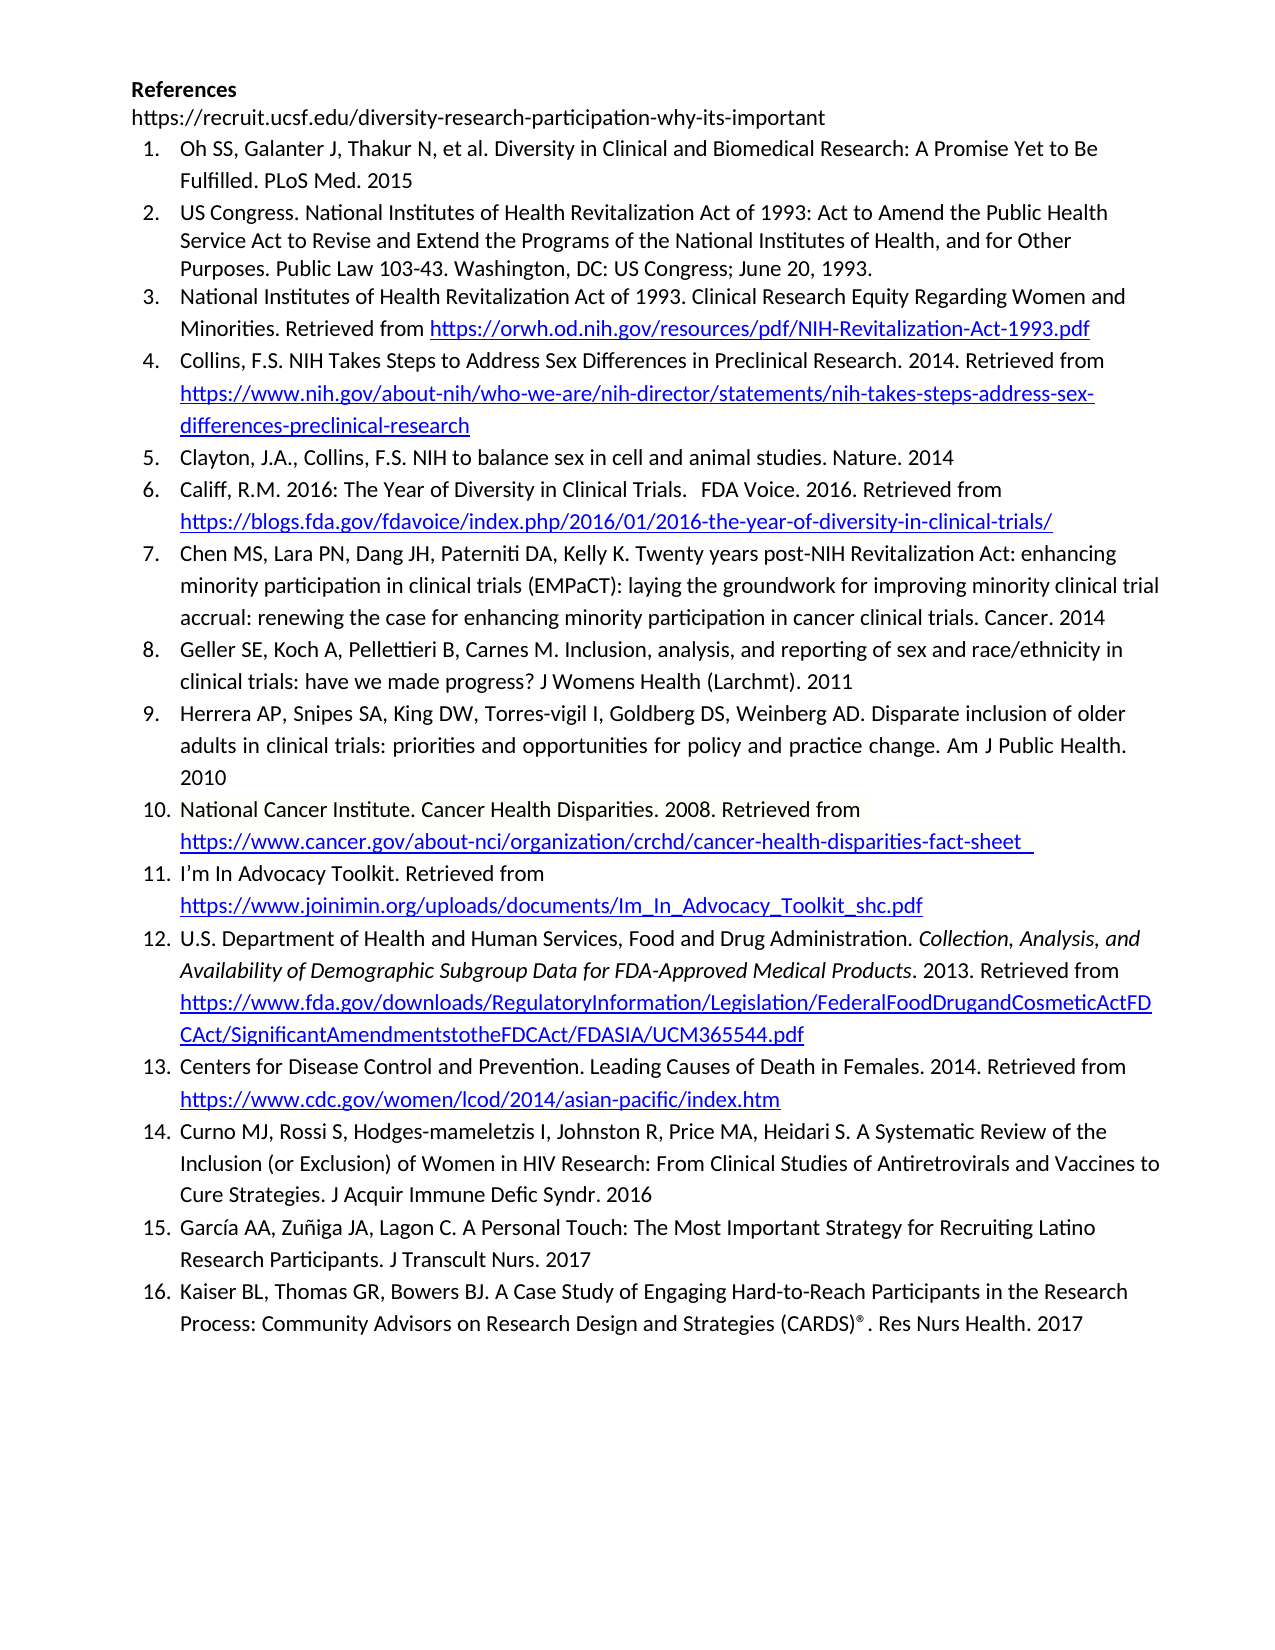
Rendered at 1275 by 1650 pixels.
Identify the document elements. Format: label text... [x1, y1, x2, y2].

list Kaiser BL, Thomas GR, Bowers BJ. A Case Study of Engaging Hard-to-Reach Participants in the Research Process: Community Advisors on Research Design and Strategies (CARDS)®. Res Nurs Health. 2017 [142, 1277, 1131, 1337]
list Chen MS, Lara PN, Dang JH, Paterniti DA, Kelly K. Twenty years post-NIH Revitalization Act: enhancing minority participation in clinical trials (EMPaCT): laying the groundwork for improving minority clinical trial accrual: renewing the case for enhancing minority participation in cancer clinical trials. Cancer. 2014 [142, 539, 1162, 631]
list Clayton, J.A., Collins, F.S. NIH to balance sex in cell and animal studies. Nature. 2014 [142, 443, 1181, 471]
list Geller SE, Koch A, Pellettieri B, Carnes M. Inclusion, analysis, and reporting of sex and race/ethnicity in clinical trials: have we made progress? J Womens Health (Larchmt). 2011 [142, 635, 1131, 695]
list Curno MJ, Rossi S, Hodges-mameletzis I, Johnston R, Price MA, Heidari S. A Systematic Review of the Inclusion (or Exclusion) of Women in HIV Research: From Clinical Studies of Antiretrovirals and Vaccines to Cure Strategies. J Acquir Immune Defic Syndr. 2016 [142, 1117, 1162, 1209]
list Oh SS, Galanter J, Thakur N, et al. Diversity in Clinical and Biomedical Research: A Promise Yet to Be Fulfilled. PLoS Med. 2015 [142, 134, 1102, 194]
list U.S. Department of Health and Human Services, Food and Drug Administration. Collection, Analysis, and Availability of Demographic Subgroup Data for FDA-Approved Medical Products. 2013. Retrieved from https://www.fda.gov/downloads/RegulatoryInformation/Legislation/FederalFoodDrugandCosmeticActFD CAct/SignificantAmendmentstotheFDCAct/FDASIA/UCM365544.pdf [142, 924, 1162, 1048]
list Califf, R.M. 2016: The Year of Diversity in Clinical Trials. FDA Voice. 2016. Retrieved from https://blogs.fda.gov/fdavoice/index.php/2016/01/2016-the-year-of-diversity-in-clinical-trials/ [142, 475, 1064, 535]
list García AA, Zuñiga JA, Lagon C. A Personal Touch: The Most Important Strategy for Recruiting Latino Research Participants. J Transcult Nurs. 2017 [142, 1213, 1102, 1273]
list Herrera AP, Snipes SA, King DW, Torres-vigil I, Goldberg DS, Weinberg AD. Disparate inclusion of older adults in clinical trials: priorities and opportunities for policy and practice change. Am J Public Health. 2010 [142, 699, 1127, 791]
list National Cancer Institute. Cancer Health Disparities. 2008. Retrieved from https://www.cancer.gov/about-nci/organization/crchd/cancer-health-disparities-fact-sheet [142, 795, 1032, 855]
list Collins, F.S. NIH Takes Steps to Address Sex Differences in Preclinical Research. 2014. Retrieved from https://www.nih.gov/about-nih/who-we-are/nih-director/statements/nih-takes-steps-address-sex- differences-preclinical-research [142, 347, 1119, 439]
list US Congress. National Institutes of Health Revitalization Act of 1993: Act to Amend the Public Health Service Act to Revise and Extend the Programs of the National Institutes of Health, and for Other Purposes. Public Law 103-43. Washington, DC: US Congress; June 20, 1993. [142, 198, 1116, 282]
list I’m In Advocacy Toolkit. Retrieved from https://www.joinimin.org/uploads/documents/Im_In_Advocacy_Toolkit_shc.pdf [142, 859, 932, 919]
list National Institutes of Health Revitalization Act of 1993. Clinical Research Equity Regarding Women and Minorities. Retrieved from https://orwh.od.nih.gov/resources/pdf/NIH-Revitalization-Act-1993.pdf [142, 282, 1131, 342]
list Centers for Disease Control and Prevention. Leading Causes of Death in Females. 2014. Retrieved from https://www.cdc.gov/women/lcod/2014/asian-pacific/index.htm [142, 1052, 1135, 1113]
